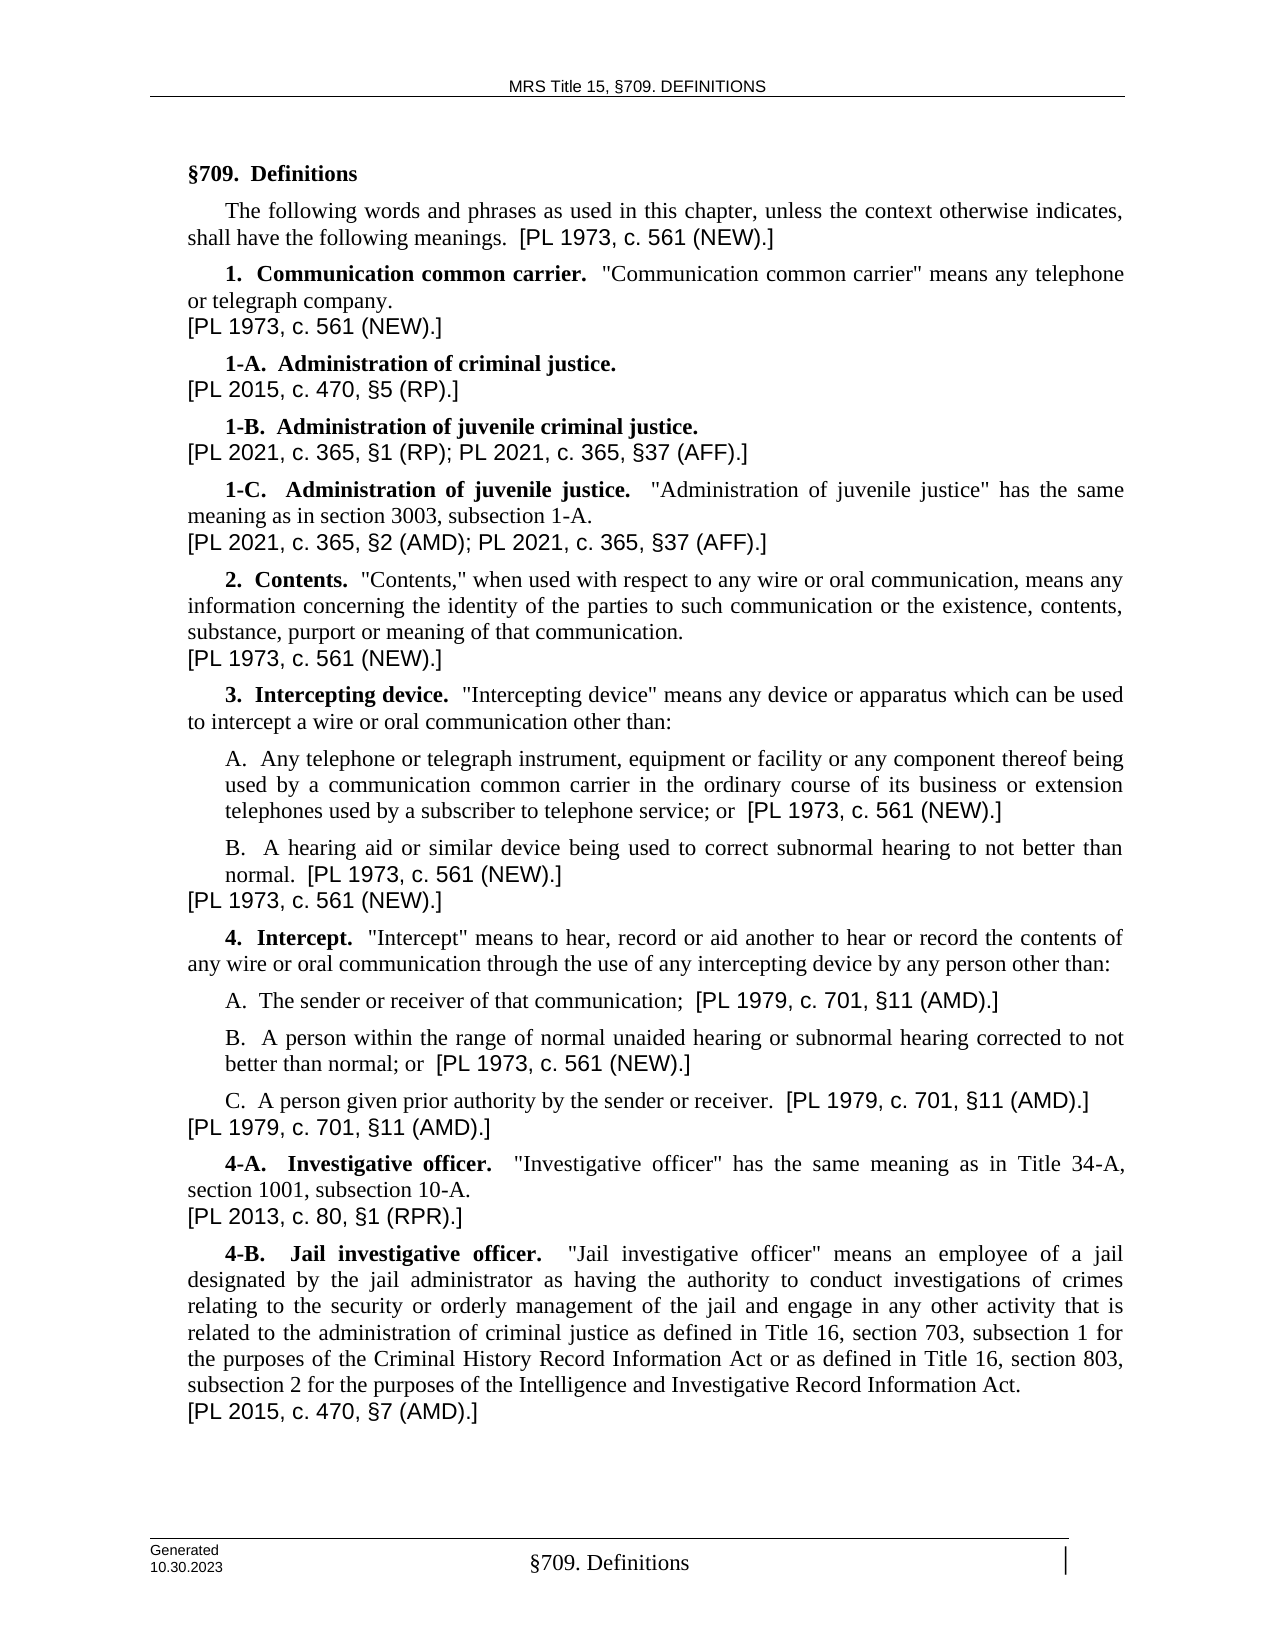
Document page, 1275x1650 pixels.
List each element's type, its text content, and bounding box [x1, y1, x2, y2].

text B. A hearing aid or similar device being used to correct subnormal hearing to not better than normal. [PL 1973, c. 561 (NEW).] [225, 834, 1125, 887]
text 1. Communication common carrier. "Communication common carrier" means any telephone or telegraph company. [187, 260, 1125, 313]
text [PL 1973, c. 561 (NEW).] [187, 313, 1125, 339]
text 1-A. Administration of criminal justice. [187, 350, 1125, 376]
text The following words and phrases as used in this chapter, unless the context otherwise indicates, shall have the following meanings. [PL 1973, c. 561 (NEW).] [187, 197, 1125, 250]
text 1-C. Administration of juvenile justice. "Administration of juvenile justice" has the same meaning as in section 3003, subsection 1‑A. [187, 476, 1125, 529]
text A. The sender or receiver of that communication; [PL 1979, c. 701, §11 (AMD).] [225, 987, 1125, 1013]
text [PL 2015, c. 470, §5 (RP).] [187, 376, 1125, 403]
text 1-B. Administration of juvenile criminal justice. [187, 413, 1125, 439]
text [PL 1973, c. 561 (NEW).] [187, 887, 1125, 913]
text 4-A. Investigative officer. "Investigative officer" has the same meaning as in Title 34‑A, section 1001, subsection 10‑A. [187, 1150, 1125, 1203]
text [PL 2015, c. 470, §7 (AMD).] [187, 1398, 1125, 1424]
text [PL 2021, c. 365, §1 (RP); PL 2021, c. 365, §37 (AFF).] [187, 439, 1125, 466]
text C. A person given prior authority by the sender or receiver. [PL 1979, c. 701, §11 (AMD).] [225, 1087, 1125, 1113]
text 4-B. Jail investigative officer. "Jail investigative officer" means an employee of a jail designated by the jail administrator as having the authority to conduct investigations of crimes relating to the security or orderly management of the jail and engage in any other activity that is related to the administration of criminal justice as defined in Title 16, section 703, subsection 1 for the purposes of the Criminal History Record Information Act or as defined in Title 16, section 803, subsection 2 for the purposes of the Intelligence and Investigative Record Information Act. [187, 1240, 1125, 1398]
text [PL 1979, c. 701, §11 (AMD).] [187, 1113, 1125, 1140]
text 4. Intercept. "Intercept" means to hear, record or aid another to hear or record the contents of any wire or oral communication through the use of any intercepting device by any person other than: [187, 924, 1125, 976]
text [PL 2013, c. 80, §1 (RPR).] [187, 1203, 1125, 1229]
text 2. Contents. "Contents," when used with respect to any wire or oral communication, means any information concerning the identity of the parties to such communication or the existence, contents, substance, purport or meaning of that communication. [187, 566, 1125, 645]
text §709. Definitions [187, 160, 1125, 187]
text 3. Intercepting device. "Intercepting device" means any device or apparatus which can be used to intercept a wire or oral communication other than: [187, 681, 1125, 734]
text [PL 2021, c. 365, §2 (AMD); PL 2021, c. 365, §37 (AFF).] [187, 529, 1125, 555]
text [PL 1973, c. 561 (NEW).] [187, 645, 1125, 671]
text B. A person within the range of normal unaided hearing or subnormal hearing corrected to not better than normal; or [PL 1973, c. 561 (NEW).] [225, 1024, 1125, 1077]
text A. Any telephone or telegraph instrument, equipment or facility or any component thereof being used by a communication common carrier in the ordinary course of its business or extension telephones used by a subscriber to telephone service; or [PL 1973, c. 561 (NEW).] [225, 744, 1125, 824]
